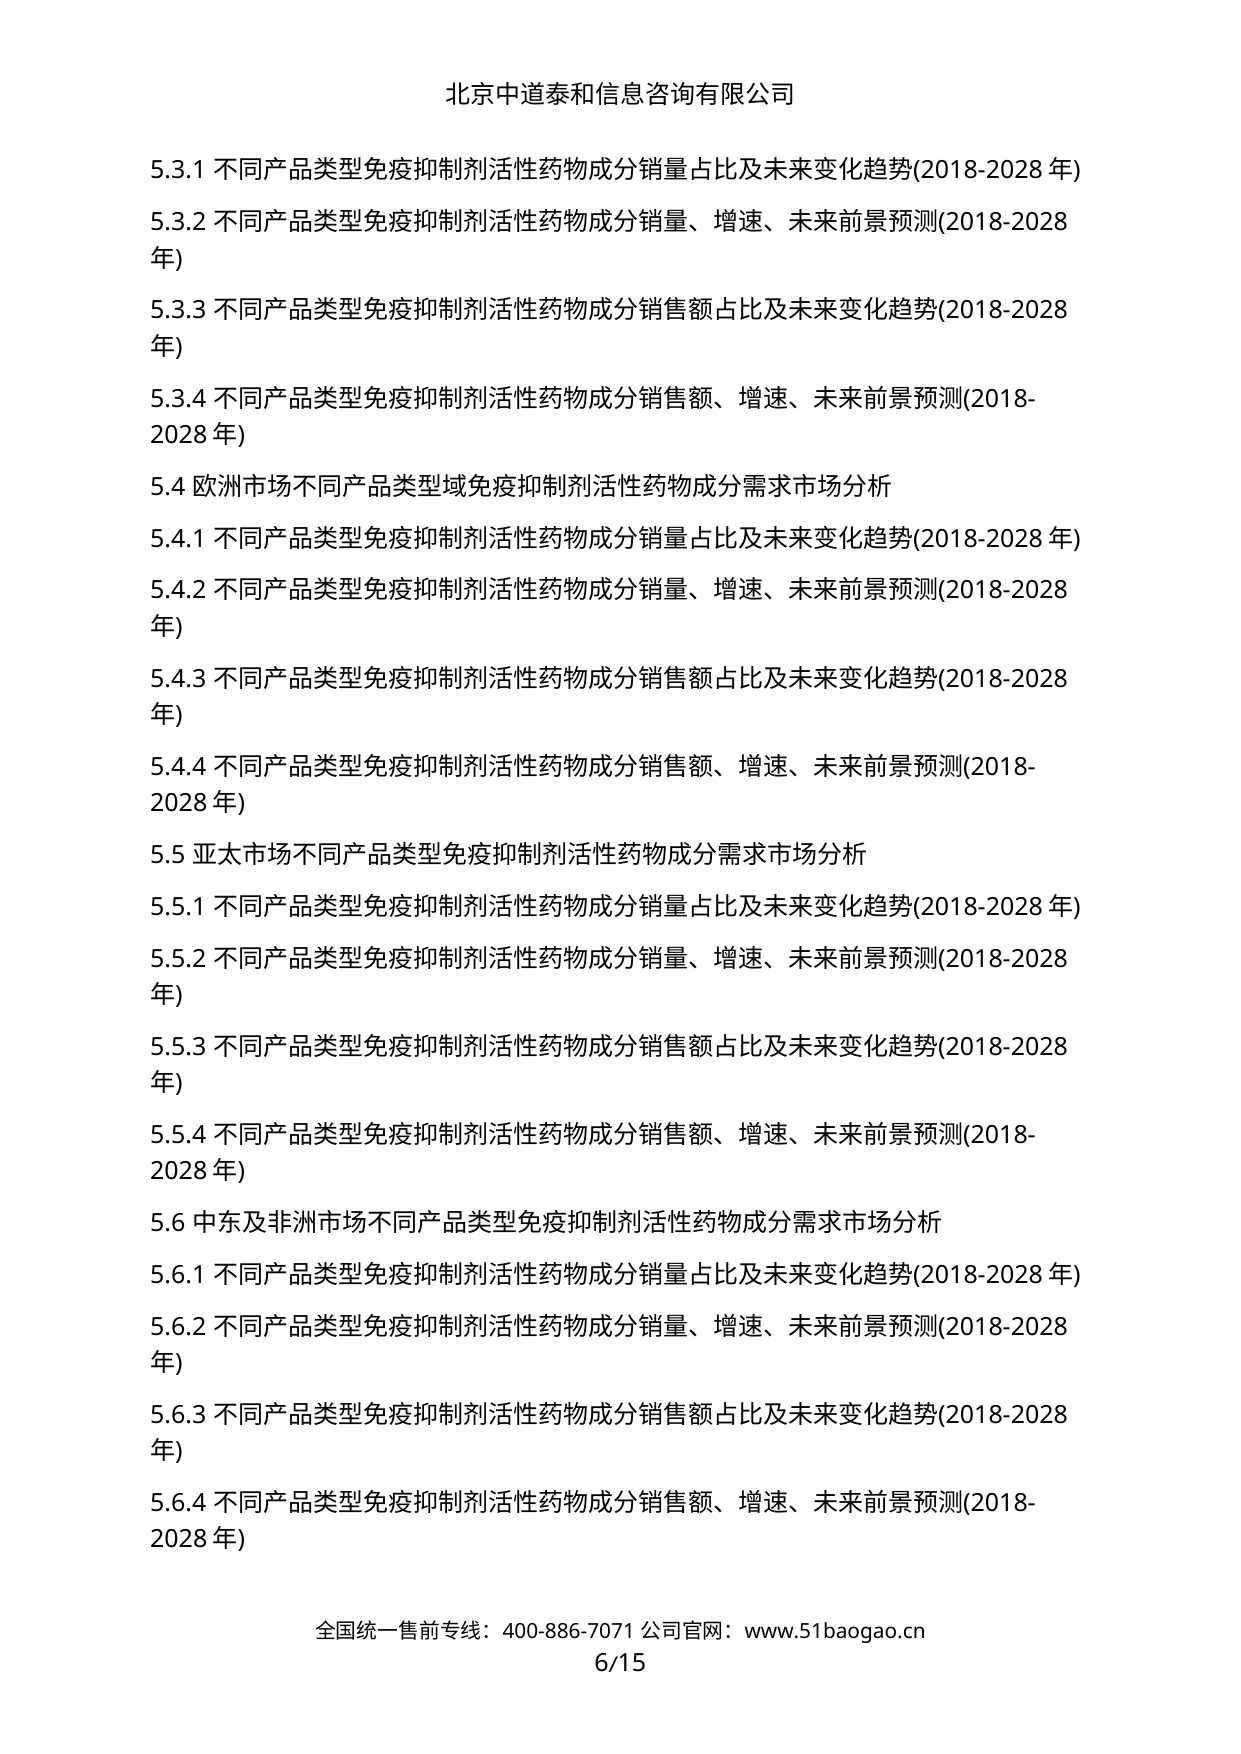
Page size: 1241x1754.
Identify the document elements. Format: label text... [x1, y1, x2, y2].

text 5.4 欧洲市场不同产品类型域免疫抑制剂活性药物成分需求市场分析 [150, 466, 1090, 502]
text 5.6.4 不同产品类型免疫抑制剂活性药物成分销售额、增速、未来前景预测(2018-2028年) [150, 1482, 1090, 1555]
text 5.3.3 不同产品类型免疫抑制剂活性药物成分销售额占比及未来变化趋势(2018-2028年) [150, 290, 1090, 362]
text 5.6.1 不同产品类型免疫抑制剂活性药物成分销量占比及未来变化趋势(2018-2028年) [150, 1254, 1090, 1291]
text 5.3.2 不同产品类型免疫抑制剂活性药物成分销量、增速、未来前景预测(2018-2028年) [150, 202, 1090, 274]
text 5.4.2 不同产品类型免疫抑制剂活性药物成分销量、增速、未来前景预测(2018-2028年) [150, 570, 1090, 642]
text 5.3.4 不同产品类型免疫抑制剂活性药物成分销售额、增速、未来前景预测(2018-2028年) [150, 378, 1090, 451]
text 5.6 中东及非洲市场不同产品类型免疫抑制剂活性药物成分需求市场分析 [150, 1202, 1090, 1239]
text 5.5.4 不同产品类型免疫抑制剂活性药物成分销售额、增速、未来前景预测(2018-2028年) [150, 1114, 1090, 1187]
text 5.4.1 不同产品类型免疫抑制剂活性药物成分销量占比及未来变化趋势(2018-2028年) [150, 518, 1090, 554]
text 5.5.2 不同产品类型免疫抑制剂活性药物成分销量、增速、未来前景预测(2018-2028年) [150, 938, 1090, 1011]
text 5.6.2 不同产品类型免疫抑制剂活性药物成分销量、增速、未来前景预测(2018-2028年) [150, 1306, 1090, 1379]
text 5.4.4 不同产品类型免疫抑制剂活性药物成分销售额、增速、未来前景预测(2018-2028年) [150, 746, 1090, 819]
text 5.3.1 不同产品类型免疫抑制剂活性药物成分销量占比及未来变化趋势(2018-2028年) [150, 150, 1090, 186]
text 5.5.1 不同产品类型免疫抑制剂活性药物成分销量占比及未来变化趋势(2018-2028年) [150, 886, 1090, 922]
text 5.6.3 不同产品类型免疫抑制剂活性药物成分销售额占比及未来变化趋势(2018-2028年) [150, 1394, 1090, 1467]
text 5.5 亚太市场不同产品类型免疫抑制剂活性药物成分需求市场分析 [150, 834, 1090, 871]
text 5.5.3 不同产品类型免疫抑制剂活性药物成分销售额占比及未来变化趋势(2018-2028年) [150, 1026, 1090, 1099]
text 5.4.3 不同产品类型免疫抑制剂活性药物成分销售额占比及未来变化趋势(2018-2028年) [150, 658, 1090, 731]
